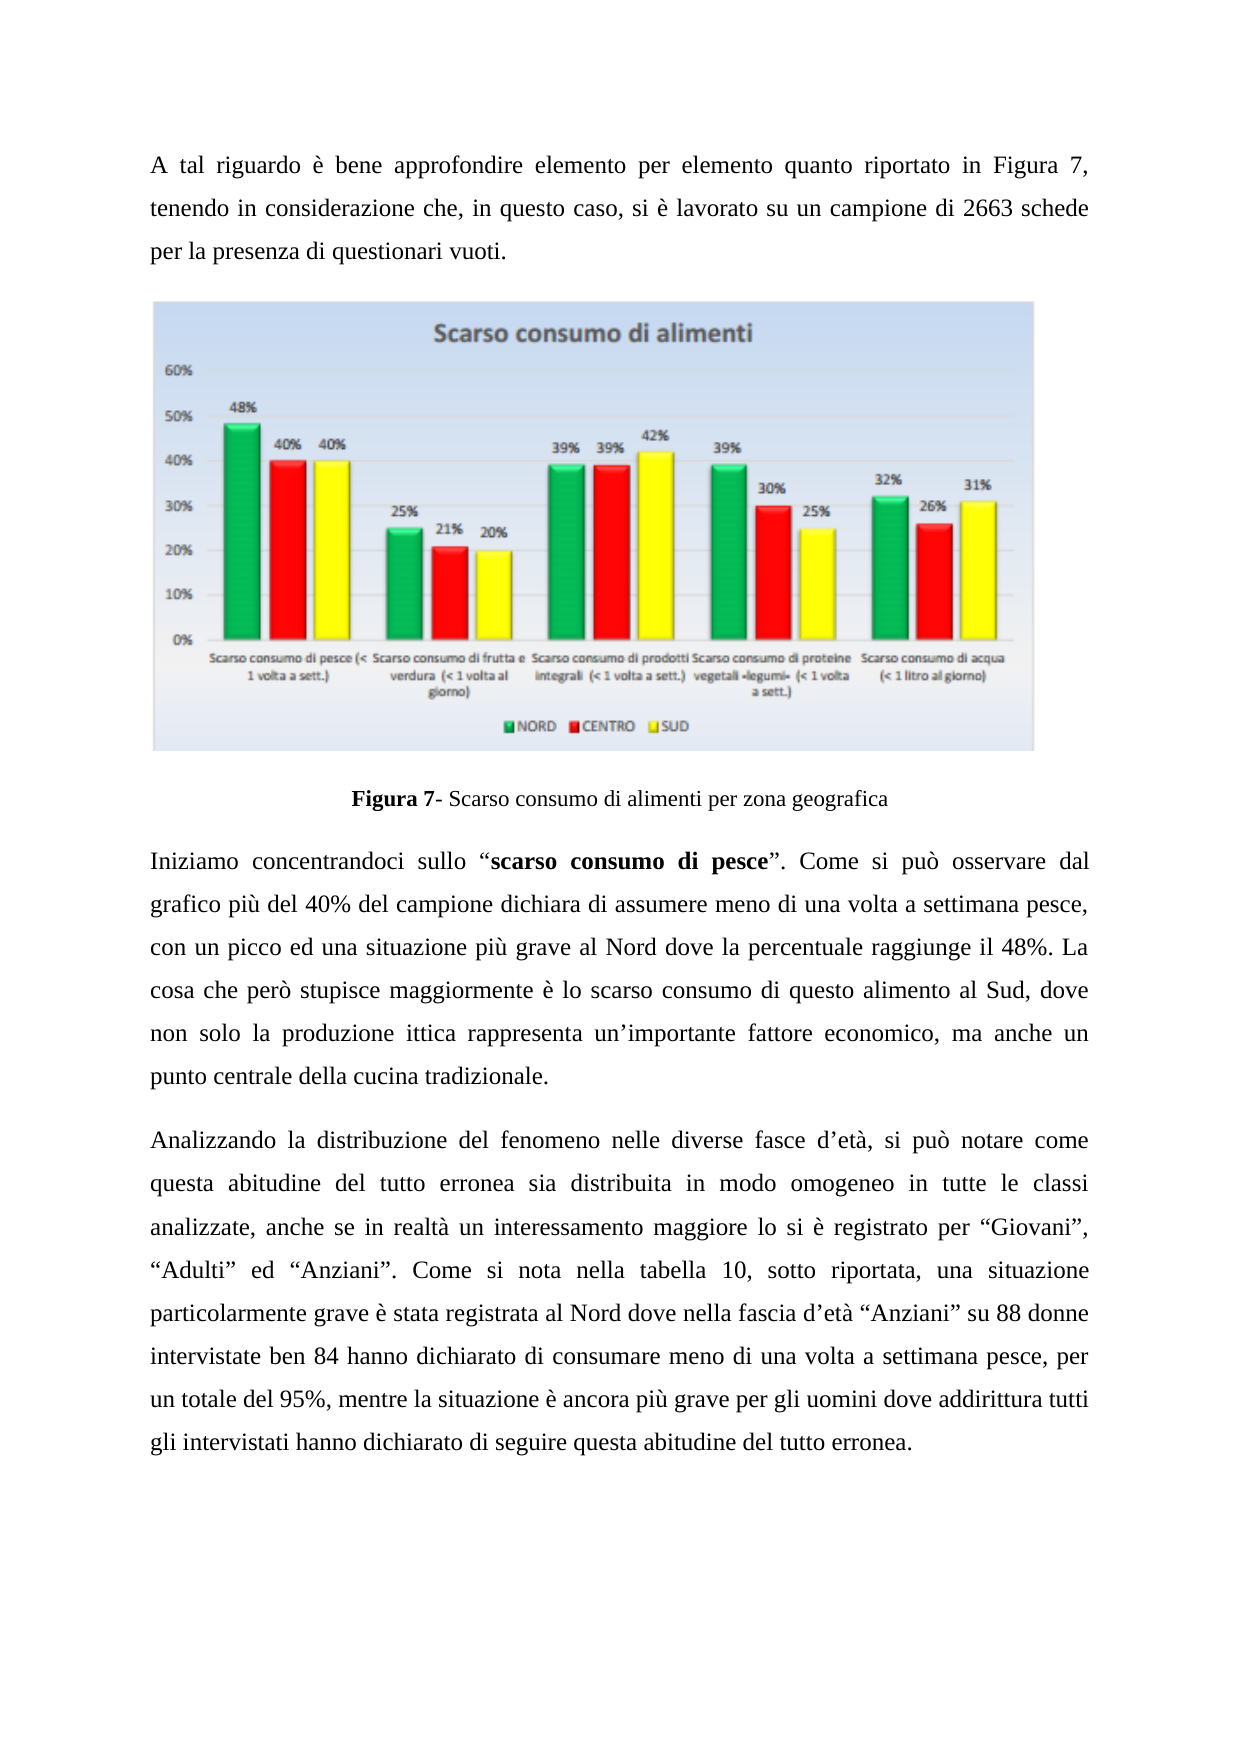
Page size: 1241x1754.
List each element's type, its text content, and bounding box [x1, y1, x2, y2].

text Analizzando la distribuzione del fenomeno nelle diverse fasce d’età, si può notare come questa abitudine del tutto erronea sia distribuita in modo omogeneo in tutte le classi analizzate, anche se in realtà un interessamento maggiore lo si è registrato per “Giovani”, “Adulti” ed “Anziani”. Come si nota nella tabella 10, sotto riportata, una situazione particolarmente grave è stata registrata al Nord dove nella fascia d’età “Anziani” su 88 donne intervistate ben 84 hanno dichiarato di consumare meno di una volta a settimana pesce, per un totale del 95%, mentre la situazione è ancora più grave per gli uomini dove addirittura tutti gli intervistati hanno dichiarato di seguire questa abitudine del tutto erronea. [150, 1125, 1090, 1456]
picture [150, 300, 1035, 751]
text Iniziamo concentrandoci sullo “scarso consumo di pesce”. Come si può osservare dal grafico più del 40% del campione dichiara di assumere meno di una volta a settimana pesce, con un picco ed una situazione più grave al Nord dove la percentuale raggiunge il 48%. La cosa che però stupisce maggiormente è lo scarso consumo di questo alimento al Sud, dove non solo la produzione ittica rappresenta un’importante fattore economico, ma anche un punto centrale della cucina tradizionale. [150, 846, 1090, 1090]
text A tal riguardo è bene approfondire elemento per elemento quanto riportato in Figura 7, tenendo in considerazione che, in questo caso, si è lavorato su un campione di 2663 schede per la presenza di questionari vuoti. [150, 150, 1090, 265]
text Figura 7- Scarso consumo di alimenti per zona geografica [150, 786, 1090, 812]
